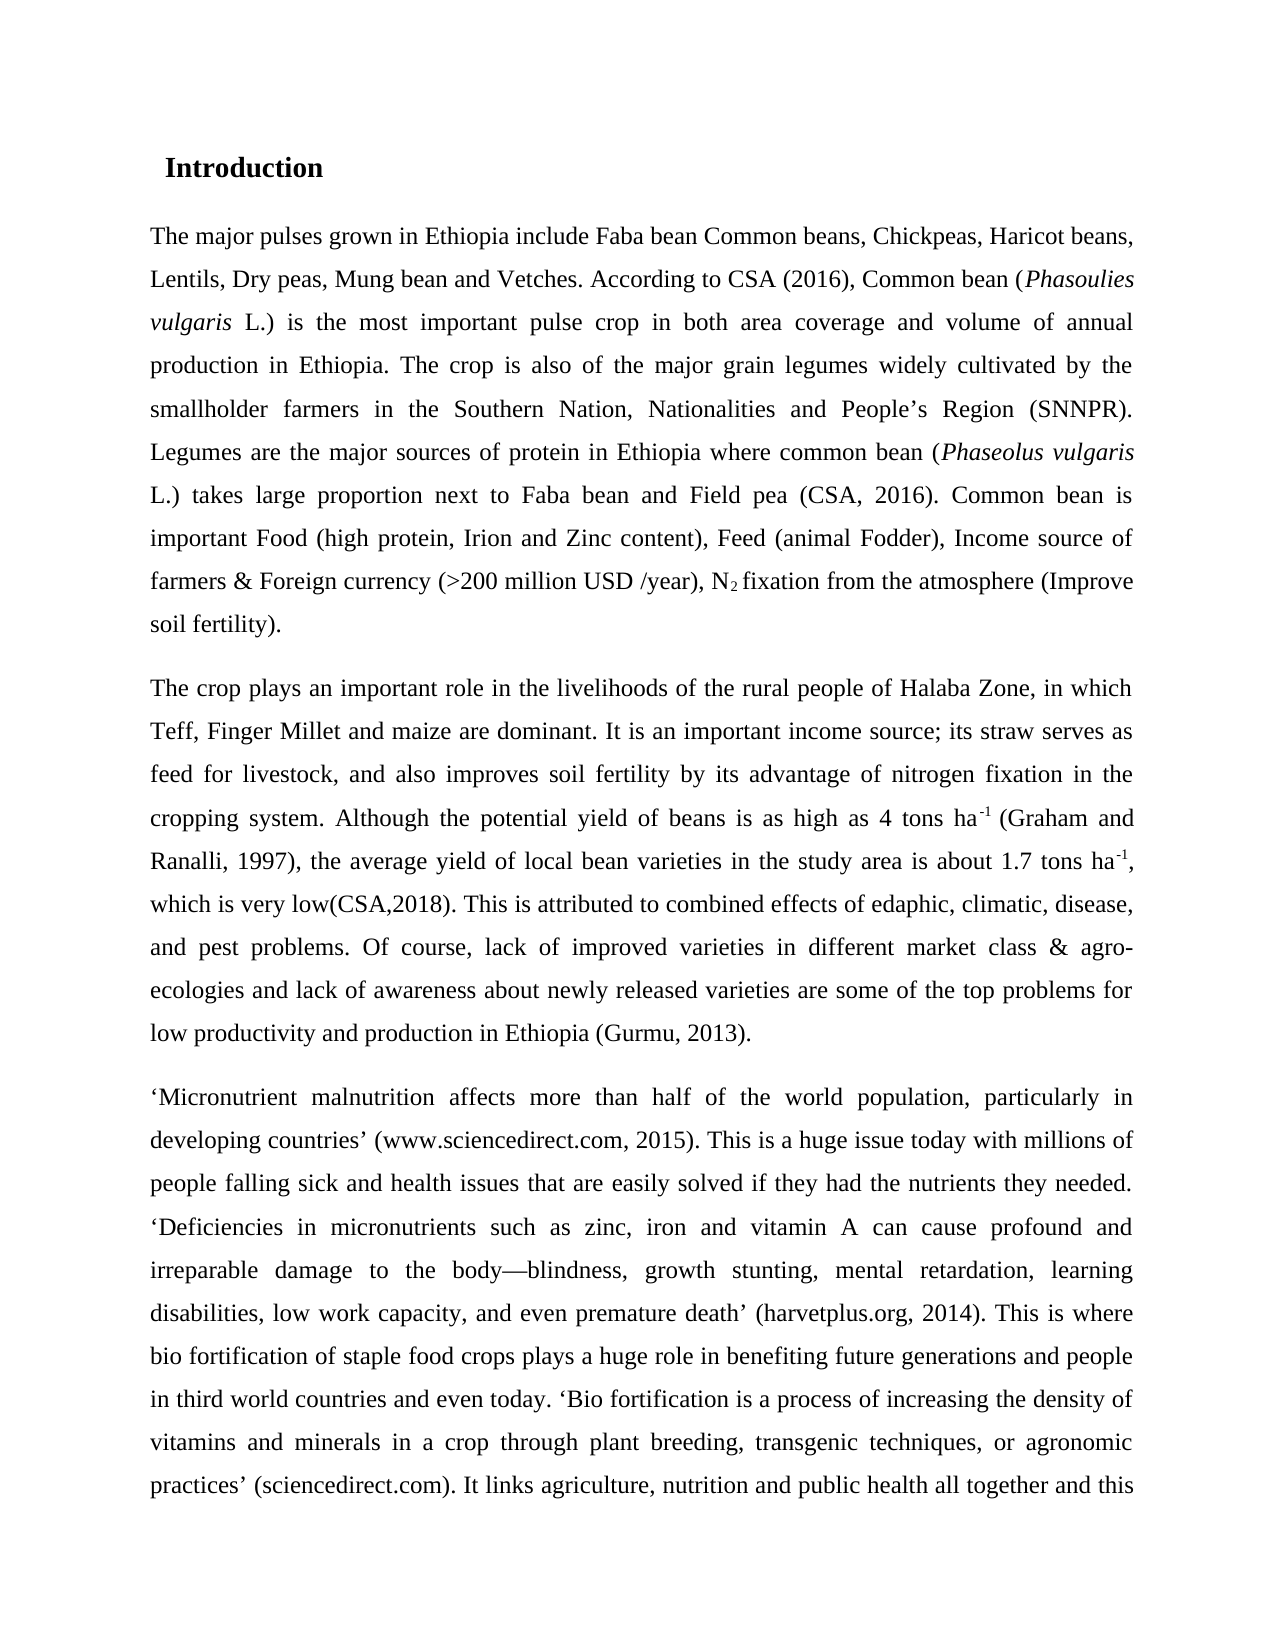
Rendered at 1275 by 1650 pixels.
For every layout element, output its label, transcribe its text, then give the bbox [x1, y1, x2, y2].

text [150, 1082, 1134, 1499]
text The major pulses grown in Ethiopia include Faba bean Common beans, Chickpeas, Haricot beans, Lentils, Dry peas, Mung bean and Vetches. According to CSA (2016), Common bean (Phasoulies vulgaris L.) is the most important pulse crop in both area coverage and volume of annual production in Ethiopia. The crop is also of the major grain legumes widely cultivated by the smallholder farmers in the Southern Nation, Nationalities and People’s Region (SNNPR). Legumes are the major sources of protein in Ethiopia where common bean (Phaseolus vulgaris L.) takes large proportion next to Faba bean and Field pea (CSA, 2016). Common bean is important Food (high protein, Irion and Zinc content), Feed (animal Fodder), Income source of farmers & Foreign currency (>200 million USD /year), N2 fixation from the atmosphere (Improve soil fertility). [150, 221, 1134, 638]
text The crop plays an important role in the livelihoods of the rural people of Halaba Zone, in which Teff, Finger Millet and maize are dominant. It is an important income source; its straw serves as feed for livestock, and also improves soil fertility by its advantage of nitrogen fixation in the cropping system. Although the potential yield of beans is as high as 4 tons ha-1 (Graham and Ranalli, 1997), the average yield of local bean varieties in the study area is about 1.7 tons ha-1, which is very low(CSA,2018). This is attributed to combined effects of edaphic, climatic, disease, and pest problems. Of course, lack of improved varieties in different market class & agro-ecologies and lack of awareness about newly released varieties are some of the top problems for low productivity and production in Ethiopia (Gurmu, 2013). [150, 673, 1134, 1047]
text Introduction [150, 150, 1134, 183]
